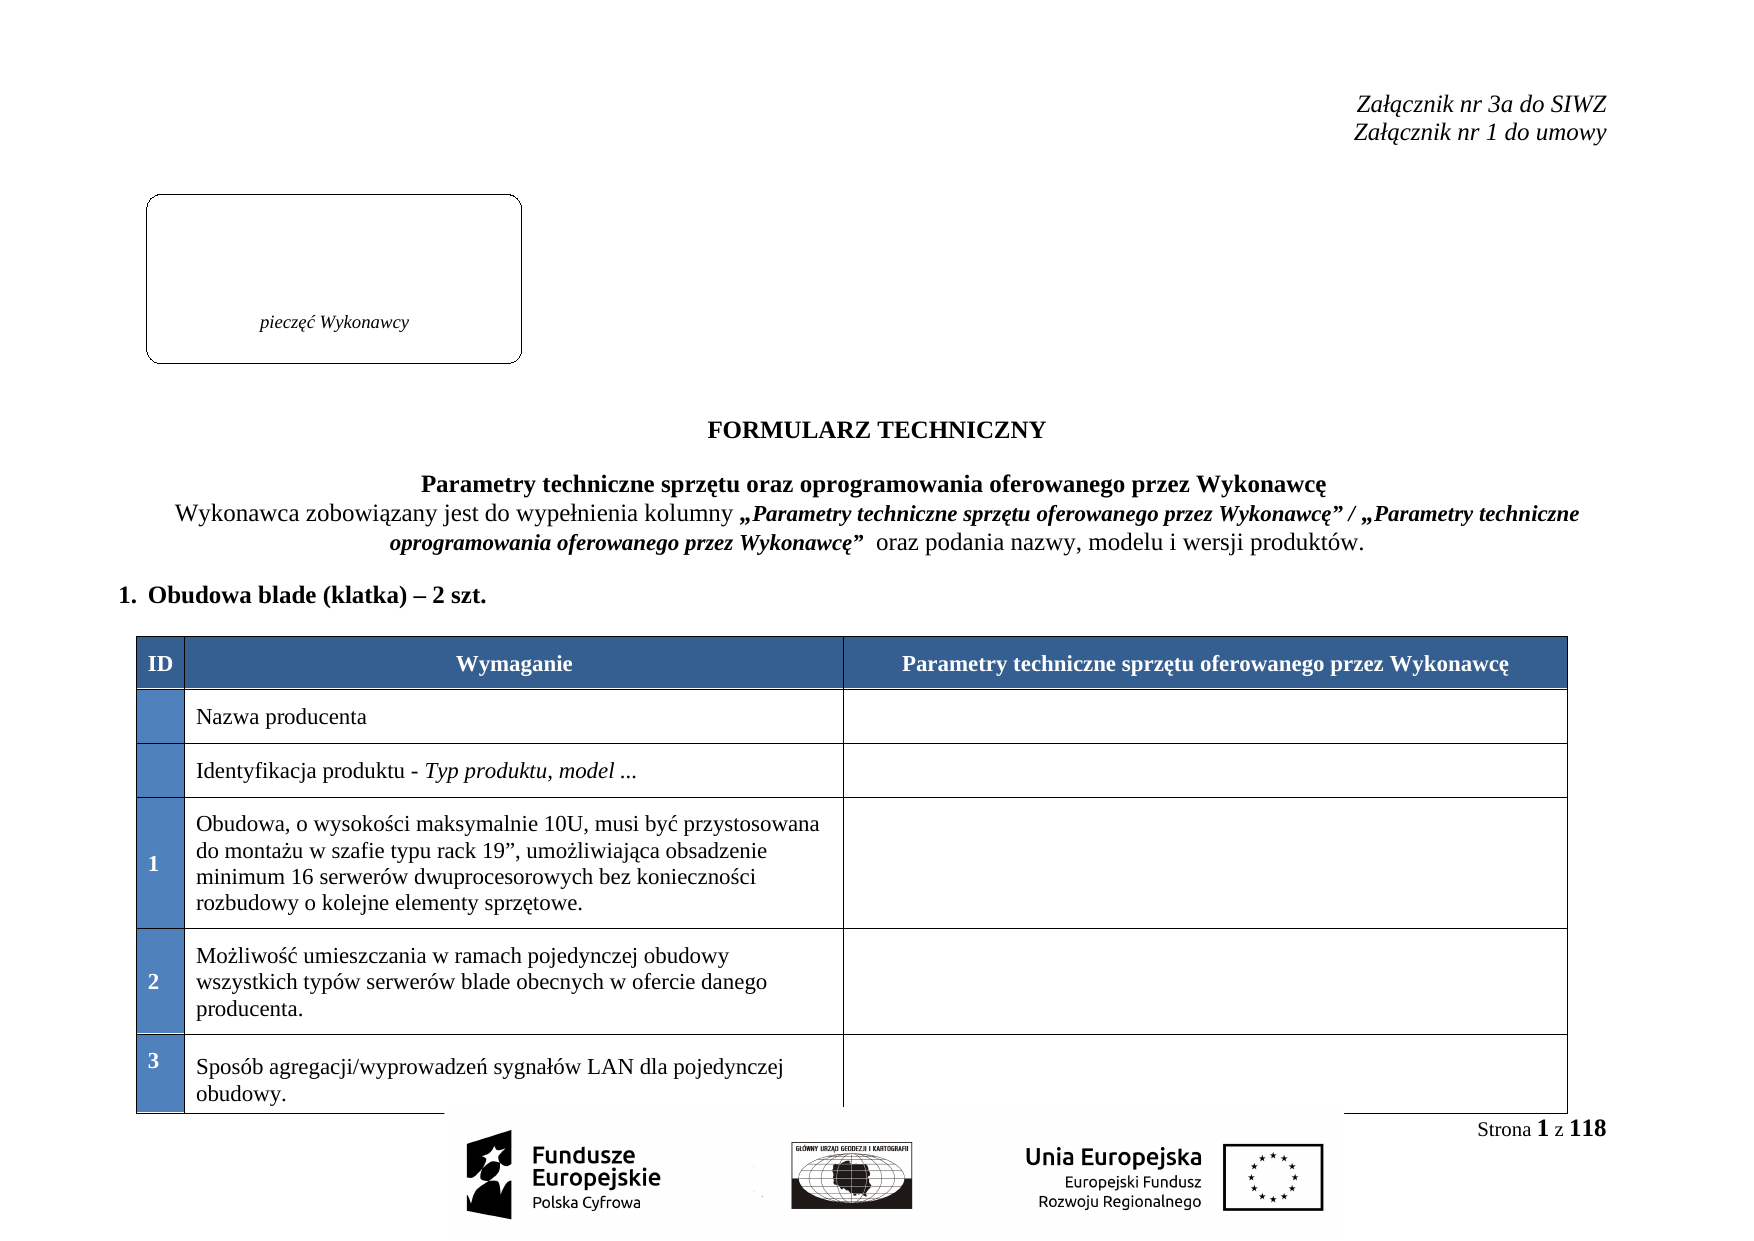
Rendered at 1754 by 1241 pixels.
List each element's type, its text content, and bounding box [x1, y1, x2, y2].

table_cell Identyfikacja produktu - Typ produktu, model ... [185, 744, 843, 797]
table_cell [844, 744, 1567, 797]
table_cell [844, 929, 1567, 1033]
table_header ID [137, 637, 184, 688]
table_cell [844, 1035, 1567, 1112]
table_cell Możliwość umieszczania w ramach pojedynczej obudowy wszystkich typów serwerów blade obecnych w ofercie danego producenta. [185, 929, 843, 1033]
table_header Parametry techniczne sprzętu oferowanego przez Wykonawcę [844, 637, 1567, 688]
text FORMULARZ TECHNICZNY [148, 416, 1606, 444]
text Parametry techniczne sprzętu oraz oprogramowania oferowanego przez Wykonawcę Wykonawca zobowiązany jest do wypełnienia kolumny „Parametry techniczne sprzętu oferowanego przez Wykonawcę” / „Parametry techniczne oprogramowania oferowanego przez Wykonawcę” oraz podania nazwy, modelu i wersji produktów. [148, 469, 1606, 556]
picture [444, 1107, 1343, 1239]
table_cell 1 [137, 798, 184, 928]
table_header Wymaganie [185, 637, 843, 688]
text Załącznik nr 3a do SIWZ [148, 89, 1606, 117]
table_cell [844, 690, 1567, 743]
table_cell 3 [137, 1035, 184, 1112]
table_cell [185, 1035, 843, 1112]
text Załącznik nr 1 do umowy [148, 117, 1606, 146]
table_cell [844, 798, 1567, 928]
table_cell [137, 744, 184, 797]
table_cell Obudowa, o wysokości maksymalnie 10U, musi być przystosowana do montażu w szafie typu rack 19”, umożliwiająca obsadzenie minimum 16 serwerów dwuprocesorowych bez konieczności rozbudowy o kolejne elementy sprzętowe. [185, 798, 843, 928]
table_cell 2 [137, 929, 184, 1033]
list Obudowa blade (klatka) – 2 szt. [118, 581, 1606, 609]
table_cell [137, 690, 184, 743]
table_cell Nazwa producenta [185, 690, 843, 743]
